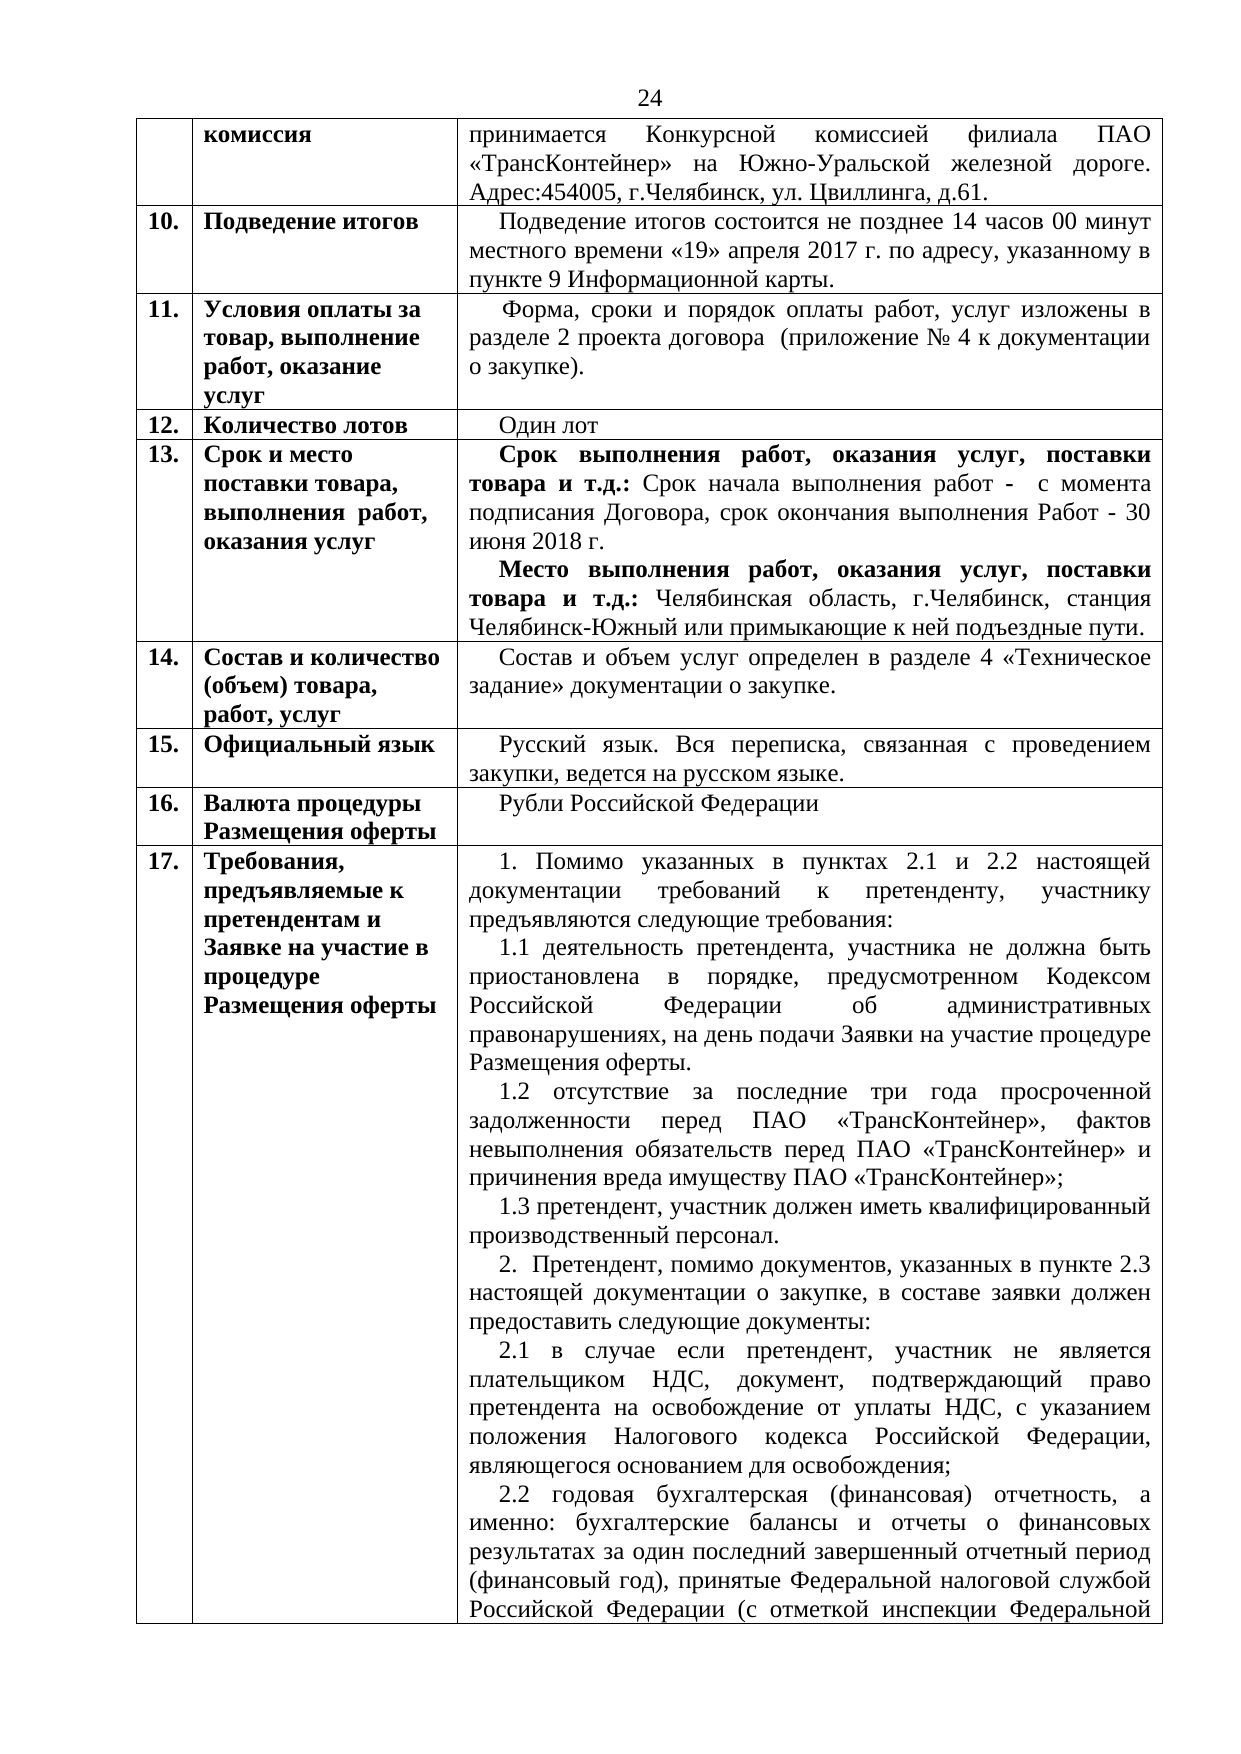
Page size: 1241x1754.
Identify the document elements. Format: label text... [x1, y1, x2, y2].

table_cell Условия оплаты за товар, выполнение работ, оказание услуг [193, 294, 457, 409]
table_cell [458, 119, 1162, 205]
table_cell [458, 846, 1162, 1622]
table_cell 11. [137, 294, 192, 409]
table_cell Срок и место поставки товара, выполнения работ, оказания услуг [193, 440, 457, 641]
table_cell 16. [137, 788, 192, 845]
table_cell Количество лотов [193, 410, 457, 438]
table_cell Подведение итогов состоится не позднее 14 часов 00 минут местного времени «19» апреля 2017 г. по адресу, указанному в пункте 9 Информационной карты. [458, 206, 1162, 293]
table_cell Состав и количество (объем) товара, работ, услуг [193, 642, 457, 728]
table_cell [193, 846, 457, 1622]
table_cell Подведение итогов [193, 206, 457, 293]
table_cell Конкурсная комиссия [193, 119, 457, 205]
table_cell Рубли Российской Федерации [458, 788, 1162, 845]
table_cell 12. [137, 410, 192, 438]
table_cell 10. [137, 206, 192, 293]
table_cell Один лот [458, 410, 1162, 438]
table_cell Форма, сроки и порядок оплаты работ, услуг изложены в разделе 2 проекта договора (приложение № 4 к документации о закупке). [458, 294, 1162, 409]
table_cell Срок выполнения работ, оказания услуг, поставки товара и т.д.: Срок начала выполнения работ - с момента подписания Договора, срок окончания выполнения Работ - 30 июня 2018 г. Место выполнения работ, оказания услуг, поставки товара и т.д.: Челябинская область, г.Челябинск, станция Челябинск-Южный или примыкающие к ней подъездные пути. [458, 440, 1162, 641]
table_cell 14. [137, 642, 192, 728]
table_cell Валюта процедуры Размещения оферты [193, 788, 457, 845]
table_cell 9. [137, 119, 192, 205]
table_cell 17. [137, 846, 192, 1622]
table_cell 13. [137, 440, 192, 641]
table_cell Состав и объем услуг определен в разделе 4 «Техническое задание» документации о закупке. [458, 642, 1162, 728]
table_cell 15. [137, 729, 192, 787]
table_cell Русский язык. Вся переписка, связанная с проведением закупки, ведется на русском языке. [458, 729, 1162, 787]
table_cell Официальный язык [193, 729, 457, 787]
